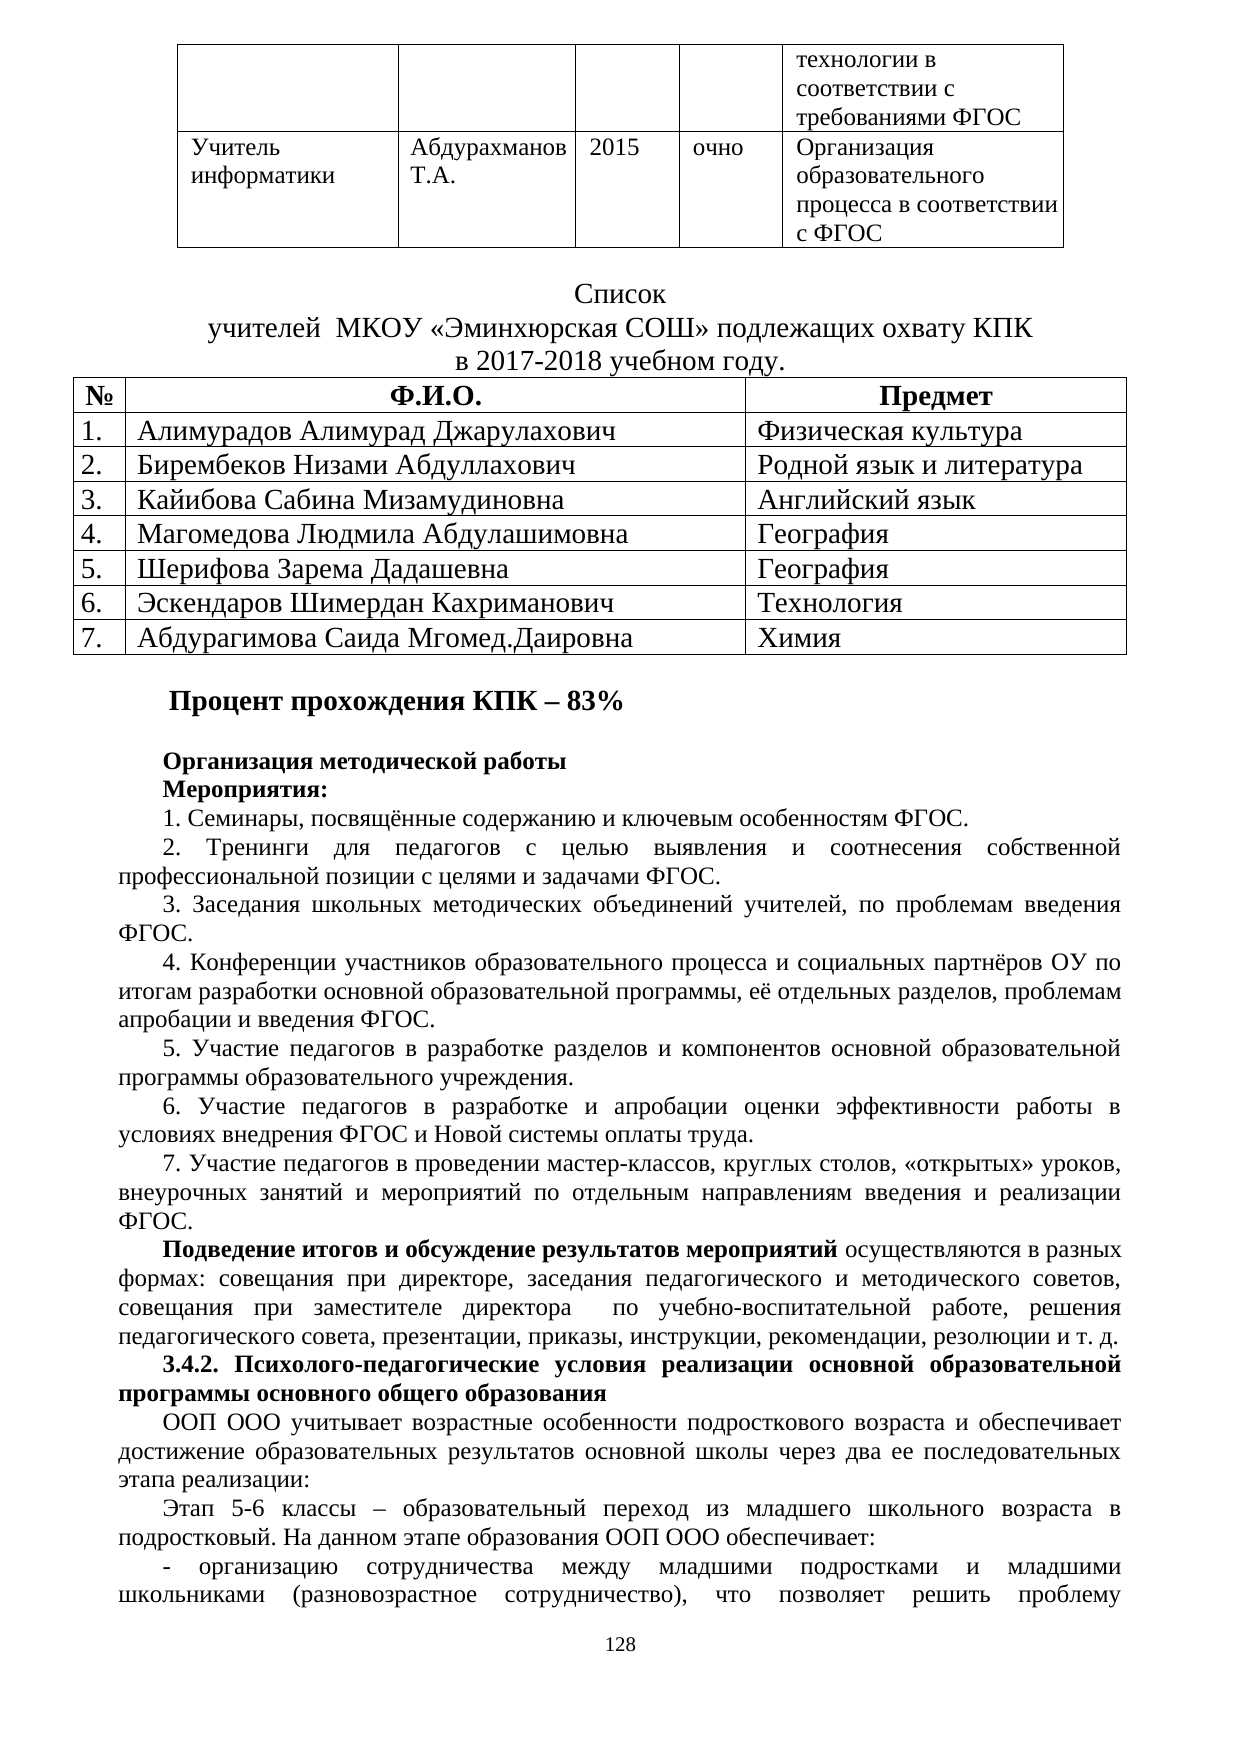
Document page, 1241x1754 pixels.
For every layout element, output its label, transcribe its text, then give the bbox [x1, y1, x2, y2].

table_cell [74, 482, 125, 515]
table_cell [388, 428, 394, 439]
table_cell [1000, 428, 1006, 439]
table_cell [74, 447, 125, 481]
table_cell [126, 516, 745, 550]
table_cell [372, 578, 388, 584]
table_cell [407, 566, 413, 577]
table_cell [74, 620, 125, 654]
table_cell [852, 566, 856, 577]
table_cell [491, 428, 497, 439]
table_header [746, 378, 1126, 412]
text ООП ООО учитывает возрастные особенности подросткового возраста и обеспечивает достижение образовательных результатов основной школы через два ее последовательных этапа реализации: [118, 1407, 1122, 1493]
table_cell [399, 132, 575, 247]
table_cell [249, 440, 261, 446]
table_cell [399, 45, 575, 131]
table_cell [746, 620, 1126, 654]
text 7. Участие педагогов в проведении мастер-классов, круглых столов, «открытых» уроков, внеурочных занятий и мероприятий по отдельным направлениям введения и реализации ФГОС. [118, 1148, 1122, 1234]
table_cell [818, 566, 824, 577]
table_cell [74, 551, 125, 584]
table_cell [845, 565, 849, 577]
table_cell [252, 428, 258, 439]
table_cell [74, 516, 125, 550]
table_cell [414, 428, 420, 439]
text Организация методической работы [118, 746, 1122, 774]
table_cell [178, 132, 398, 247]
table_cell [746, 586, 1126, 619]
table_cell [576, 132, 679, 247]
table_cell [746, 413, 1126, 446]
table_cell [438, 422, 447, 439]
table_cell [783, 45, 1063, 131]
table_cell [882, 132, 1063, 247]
text 3. Заседания школьных методических объединений учителей, по проблемам введения ФГОС. [118, 889, 1122, 947]
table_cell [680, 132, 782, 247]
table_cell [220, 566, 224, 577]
text Список учителей МКОУ «Эминхюрская СОШ» подлежащих охвату КПК в 2017-2018 учебном году. [118, 276, 1122, 377]
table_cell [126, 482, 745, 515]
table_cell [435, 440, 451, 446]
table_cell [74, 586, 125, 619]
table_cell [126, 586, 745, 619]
text 6. Участие педагогов в разработке и апробации оценки эффективности работы в условиях внедрения ФГОС и Новой системы оплаты труда. [118, 1091, 1122, 1148]
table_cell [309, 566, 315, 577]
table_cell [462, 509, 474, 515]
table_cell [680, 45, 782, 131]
text Мероприятия: [118, 774, 1122, 803]
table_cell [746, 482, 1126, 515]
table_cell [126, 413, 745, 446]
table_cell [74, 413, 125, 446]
text 3.4.2. Психолого-педагогические условия реализации основной образовательной программы основного общего образования [118, 1349, 1122, 1407]
text Процент прохождения КПК – 83% [118, 683, 1122, 717]
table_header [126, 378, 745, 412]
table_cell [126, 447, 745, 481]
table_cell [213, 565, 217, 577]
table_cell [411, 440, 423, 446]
text 1. Семинары, посвящённые содержанию и ключевым особенностям ФГОС. [118, 803, 1122, 832]
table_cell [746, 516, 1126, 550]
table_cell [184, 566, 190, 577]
text 4. Конференции участников образовательного процесса и социальных партнёров ОУ по итогам разработки основной образовательной программы, её отдельных разделов, проблемам апробации и введения ФГОС. [118, 947, 1122, 1033]
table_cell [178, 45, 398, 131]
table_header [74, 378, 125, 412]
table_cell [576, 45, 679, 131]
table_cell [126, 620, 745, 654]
text Этап 5-6 классы – образовательный переход из младшего школьного возраста в подростковый. На данном этапе образования ООП ООО обеспечивает: [118, 1493, 1122, 1551]
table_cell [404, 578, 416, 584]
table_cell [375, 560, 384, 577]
text Подведение итогов и обсуждение результатов мероприятий осуществляются в разных формах: совещания при директоре, заседания педагогического и методического советов, совещания при заместителе директора по учебно-воспитательной работе, решения педагогического совета, презентации, приказы, инструкции, рекомендации, резолюции и т. д. [118, 1234, 1122, 1349]
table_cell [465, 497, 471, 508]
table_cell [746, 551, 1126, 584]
text 2. Тренинги для педагогов с целью выявления и соотнесения собственной профессиональной позиции с целями и задачами ФГОС. [118, 832, 1122, 889]
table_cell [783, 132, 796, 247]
text 5. Участие педагогов в разработке разделов и компонентов основной образовательной программы образовательного учреждения. [118, 1033, 1122, 1091]
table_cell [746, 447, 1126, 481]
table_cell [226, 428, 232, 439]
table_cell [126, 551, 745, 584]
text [118, 1551, 1122, 1608]
